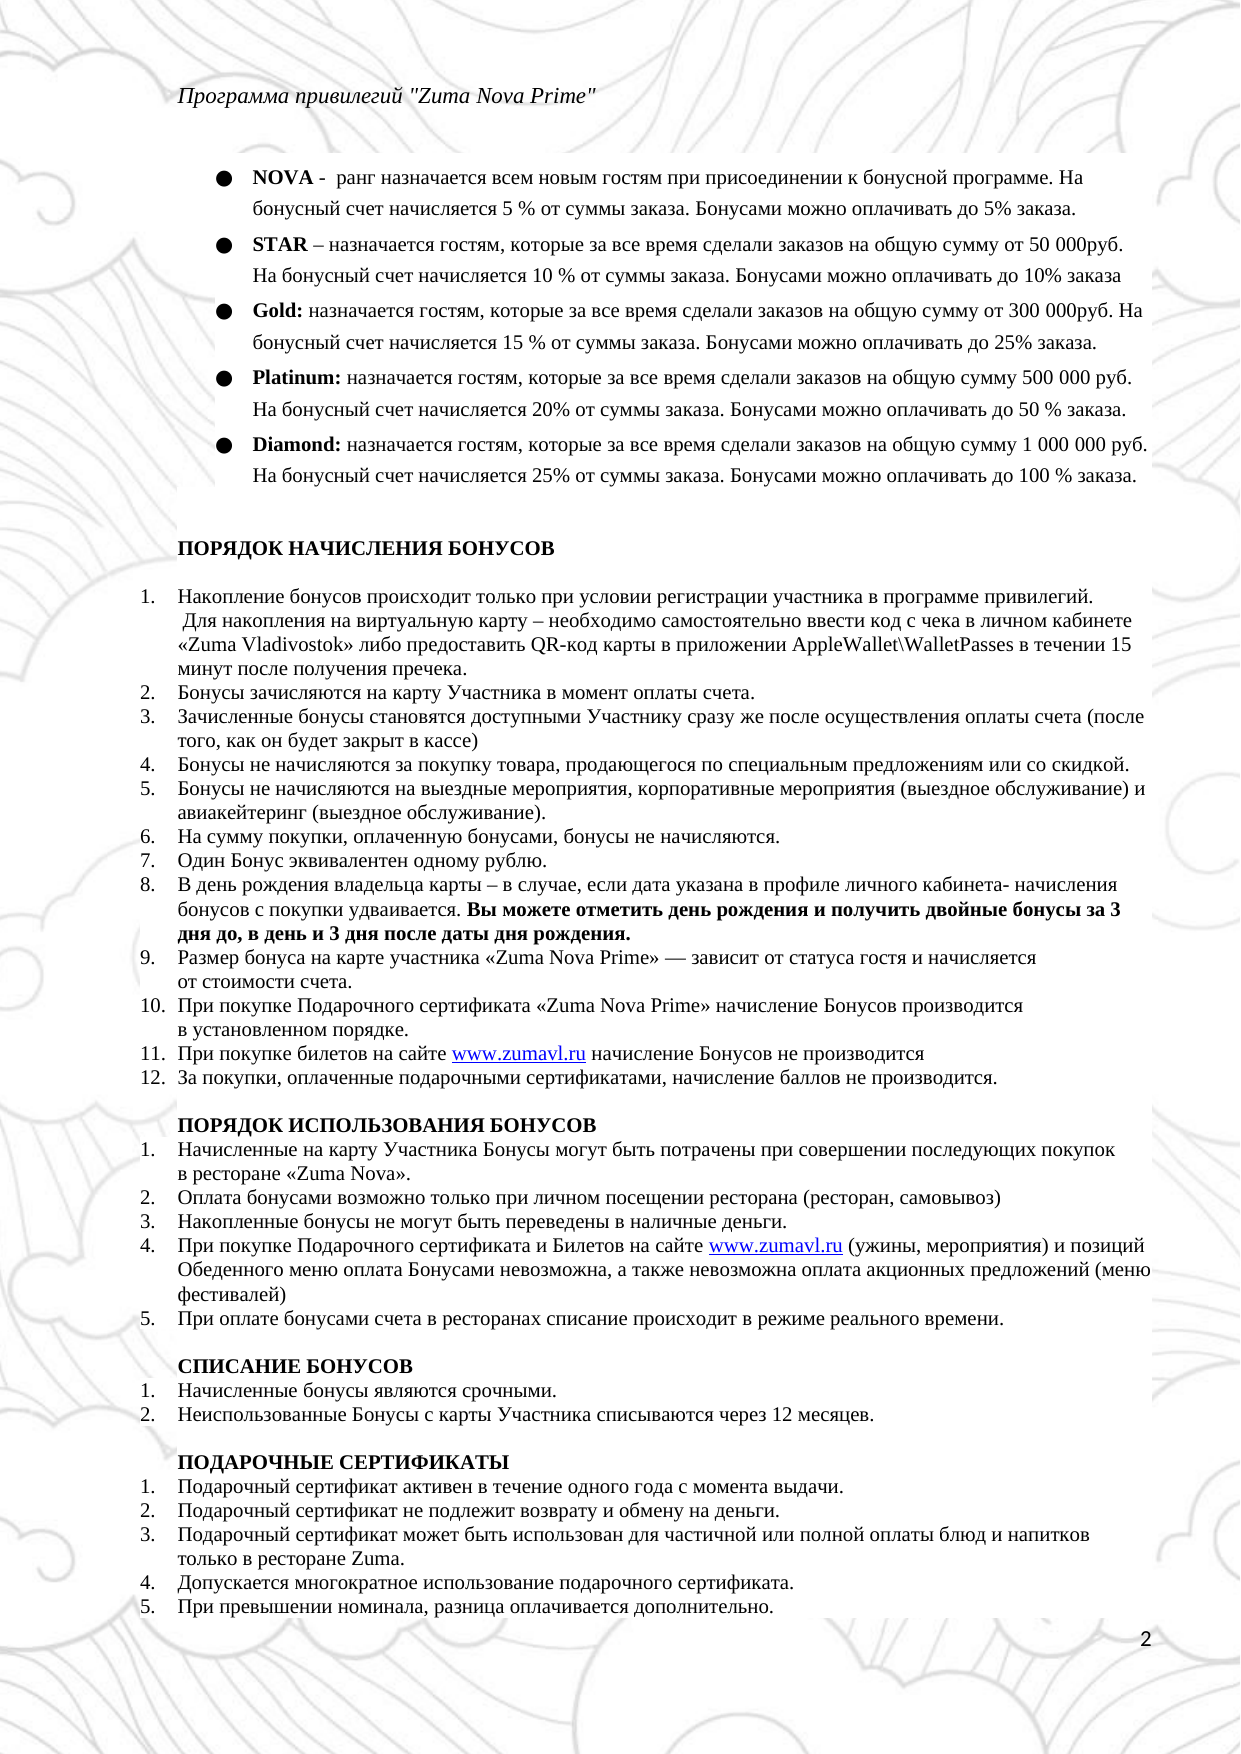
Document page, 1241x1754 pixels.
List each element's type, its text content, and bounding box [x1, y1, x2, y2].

list При оплате бонусами счета в ресторанах списание происходит в режиме реального времени. [140, 1306, 1152, 1329]
list Начисленные на карту Участника Бонусы могут быть потрачены при совершении последующих покупок в ресторане «Zuma Nova». [140, 1137, 1152, 1185]
list Подарочный сертификат может быть использован для частичной или полной оплаты блюд и напитков только в ресторане Zuma. [140, 1522, 1152, 1570]
list STAR – назначается гостям, которые за все время сделали заказов на общую сумму от 50 000руб. На бонусный счет начисляется 10 % от суммы заказа. Бонусами можно оплачивать до 10% заказа [215, 220, 1152, 287]
list Размер бонуса на карте участника «Zuma Nova Prime» — зависит от статуса гостя и начисляется от стоимости счета. [140, 944, 1152, 993]
list Бонусы не начисляются за покупку товара, продающегося по специальным предложениям или со скидкой. [140, 752, 1152, 776]
text СПИСАНИЕ БОНУСОВ [177, 1354, 1152, 1378]
list Неиспользованные Бонусы с карты Участника списываются через 12 месяцев. [140, 1402, 1152, 1426]
list В день рождения владельца карты – в случае, если дата указана в профиле личного кабинета- начисления бонусов с покупки удваивается. Вы можете отметить день рождения и получить двойные бонусы за 3 дня до, в день и 3 дня после даты дня рождения. [140, 872, 1152, 944]
list Оплата бонусами возможно только при личном посещении ресторана (ресторан, самовывоз) [140, 1185, 1152, 1209]
list Допускается многократное использование подарочного сертификата. [140, 1570, 1152, 1594]
list Начисленные бонусы являются срочными. [140, 1378, 1152, 1402]
list За покупки, оплаченные подарочными сертификатами, начисление баллов не производится. [140, 1065, 1152, 1089]
list Platinum: назначается гостям, которые за все время сделали заказов на общую сумму 500 000 руб. На бонусный счет начисляется 20% от суммы заказа. Бонусами можно оплачивать до 50 % заказа. [215, 354, 1152, 421]
list NOVA - ранг назначается всем новым гостям при присоединении к бонусной программе. На бонусный счет начисляется 5 % от суммы заказа. Бонусами можно оплачивать до 5% заказа. [215, 153, 1152, 220]
list Один Бонус эквивалентен одному рублю. [140, 848, 1152, 872]
list Бонусы зачисляются на карту Участника в момент оплаты счета. [140, 680, 1152, 704]
list Накопленные бонусы не могут быть переведены в наличные деньги. [140, 1209, 1152, 1233]
list Gold: назначается гостям, которые за все время сделали заказов на общую сумму от 300 000руб. На бонусный счет начисляется 15 % от суммы заказа. Бонусами можно оплачивать до 25% заказа. [215, 287, 1152, 354]
list Бонусы не начисляются на выездные мероприятия, корпоративные мероприятия (выездное обслуживание) и авиакейтеринг (выездное обслуживание). [140, 776, 1152, 824]
list Подарочный сертификат активен в течение одного года с момента выдачи. [140, 1474, 1152, 1498]
text ПОДАРОЧНЫЕ СЕРТИФИКАТЫ [177, 1450, 1152, 1474]
text Для накопления на виртуальную карту – необходимо самостоятельно ввести код с чека в личном кабинете «Zuma Vladivostok» либо предоставить QR-код карты в приложении AppleWallet\WalletPasses в течении 15 минут после получения пречека. [177, 608, 1152, 680]
text ПОРЯДОК ИСПОЛЬЗОВАНИЯ БОНУСОВ [177, 1113, 1152, 1137]
list Diamond: назначается гостям, которые за все время сделали заказов на общую сумму 1 000 000 руб. На бонусный счет начисляется 25% от суммы заказа. Бонусами можно оплачивать до 100 % заказа. [215, 421, 1152, 487]
list На сумму покупки, оплаченную бонусами, бонусы не начисляются. [140, 824, 1152, 848]
picture [0, 0, 1241, 1754]
list При покупке Подарочного сертификата и Билетов на сайте www.zumavl.ru (ужины, мероприятия) и позиций Обеденного меню оплата Бонусами невозможна, а также невозможна оплата акционных предложений (меню фестивалей) [140, 1233, 1152, 1306]
list Накопление бонусов происходит только при условии регистрации участника в программе привилегий. [140, 584, 1152, 608]
list При покупке Подарочного сертификата «Zuma Nova Prime» начисление Бонусов производится в установленном порядке. [140, 993, 1152, 1041]
list При превышении номинала, разница оплачивается дополнительно. [140, 1594, 1152, 1618]
text ПОРЯДОК НАЧИСЛЕНИЯ БОНУСОВ [177, 536, 1152, 559]
list Зачисленные бонусы становятся доступными Участнику сразу же после осуществления оплаты счета (после того, как он будет закрыт в кассе) [140, 704, 1152, 752]
list При покупке билетов на сайте www.zumavl.ru начисление Бонусов не производится [140, 1041, 1152, 1065]
list Подарочный сертификат не подлежит возврату и обмену на деньги. [140, 1498, 1152, 1522]
